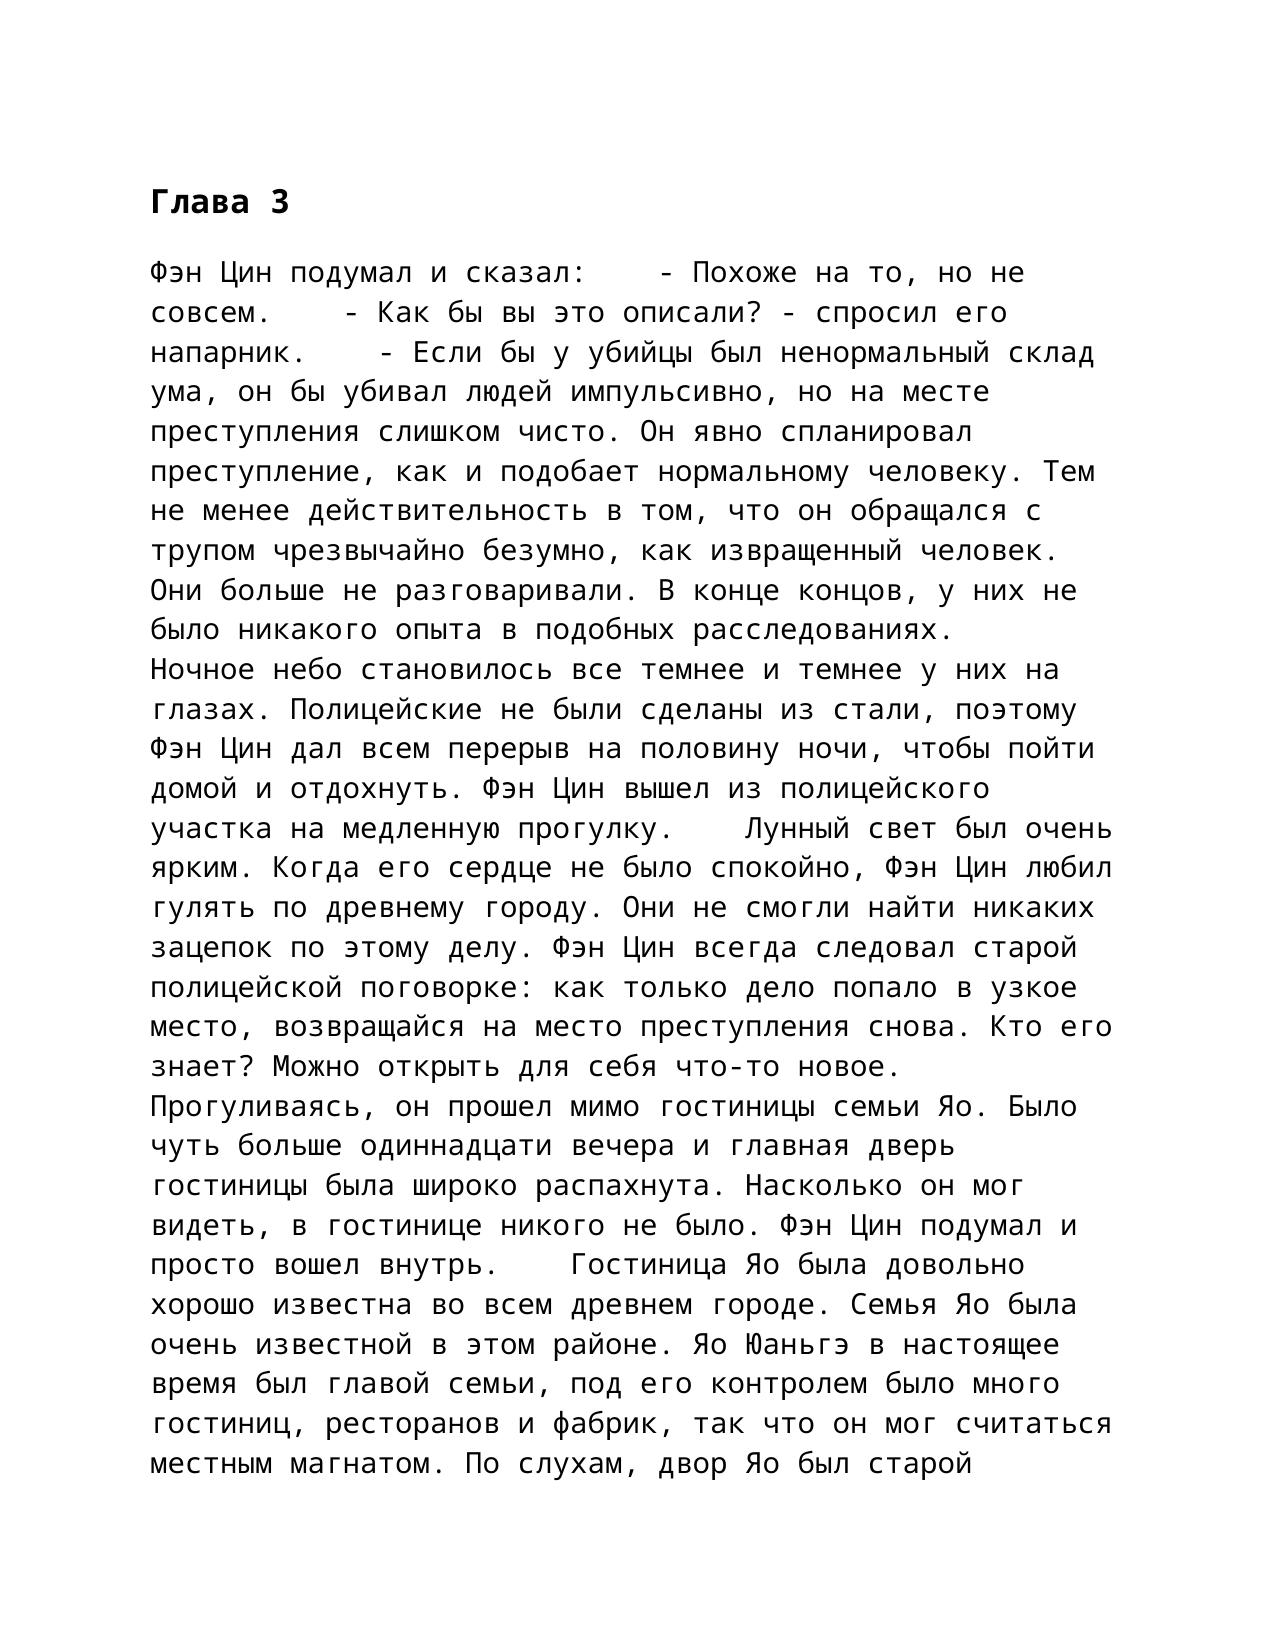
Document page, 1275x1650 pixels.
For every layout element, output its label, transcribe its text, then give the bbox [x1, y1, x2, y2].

text Глава 3 [150, 178, 1125, 223]
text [150, 251, 1125, 1482]
